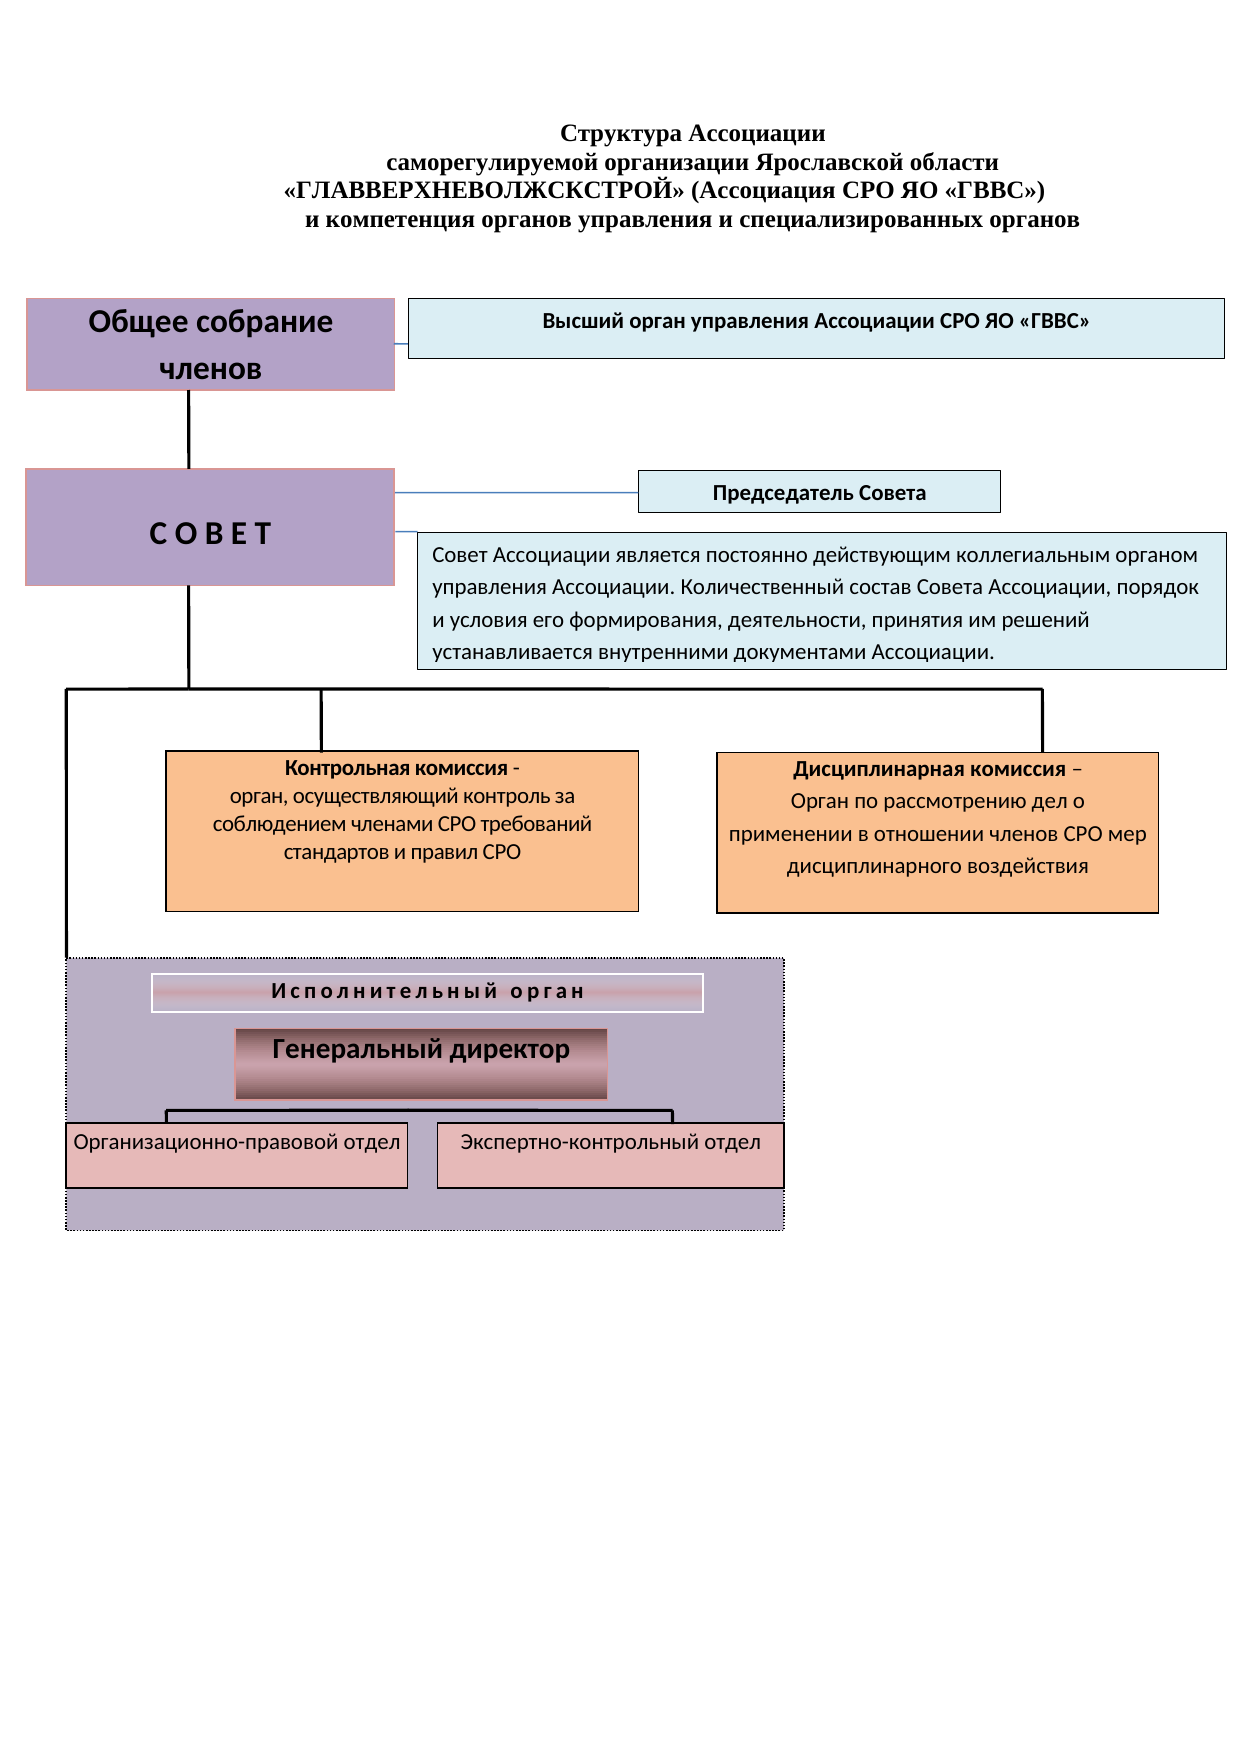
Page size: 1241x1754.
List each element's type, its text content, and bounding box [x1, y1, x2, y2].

text и компетенция органов управления и специализированных органов [177, 204, 1152, 233]
text саморегулируемой организации Ярославской области «ГЛАВВЕРХНЕВОЛЖСКСТРОЙ» (Ассоциация СРО ЯО «ГВВС») [177, 147, 1152, 204]
text Структура Ассоциации [177, 118, 1152, 147]
